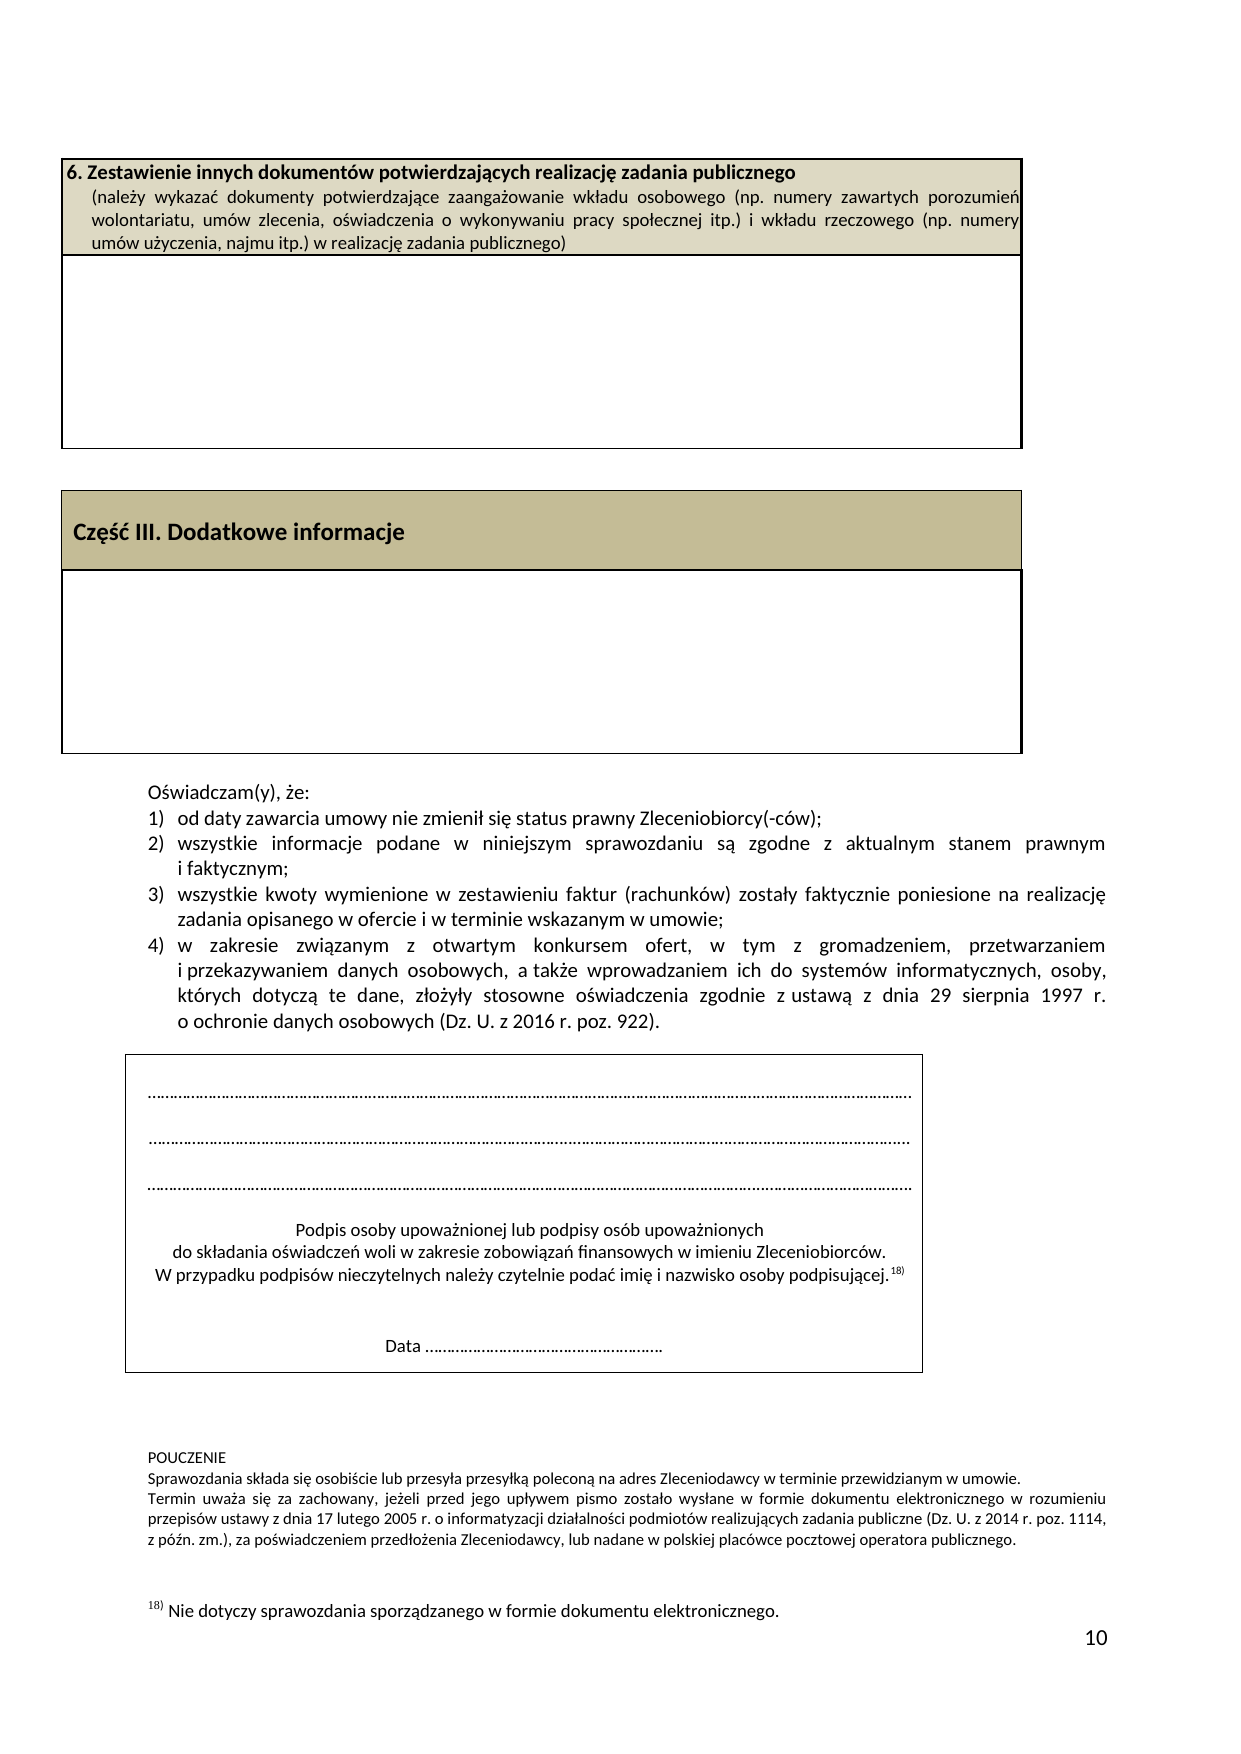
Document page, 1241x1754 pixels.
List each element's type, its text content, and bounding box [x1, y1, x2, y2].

table_header Część III. Dodatkowe informacje [62, 491, 1021, 569]
text Termin uważa się za zachowany, jeżeli przed jego upływem pismo zostało wysłane w formie dokumentu elektronicznego w rozumieniu przepisów ustawy z dnia 17 lutego 2005 r. o informatyzacji działalności podmiotów realizujących zadania publiczne (Dz. U. z 2014 r. poz. 1114, z późn. zm.), za poświadczeniem przedłożenia Zleceniodawcy, lub nadane w polskiej placówce pocztowej operatora publicznego. [148, 1488, 1107, 1549]
text 4) w zakresie związanym z otwartym konkursem ofert, w tym z gromadzeniem, przetwarzaniem i przekazywaniem danych osobowych, a także wprowadzaniem ich do systemów informatycznych, osoby, których dotyczą te dane, złożyły stosowne oświadczenia zgodnie z ustawą z dnia 29 sierpnia 1997 r. o ochronie danych osobowych (Dz. U. z 2016 r. poz. 922). [148, 932, 1107, 1033]
table_cell [63, 256, 1020, 448]
text 2) wszystkie informacje podane w niniejszym sprawozdaniu są zgodne z aktualnym stanem prawnym i faktycznym; [148, 830, 1107, 881]
text Oświadczam(y), że: [148, 779, 1107, 805]
table_header 6. Zestawienie innych dokumentów potwierdzających realizację zadania publicznego (należy wykazać dokumenty potwierdzające zaangażowanie wkładu osobowego (np. numery zawartych porozumień wolontariatu, umów zlecenia, oświadczenia o wykonywaniu pracy społecznej itp.) i wkładu rzeczowego (np. numery umów użyczenia, najmu itp.) w realizację zadania publicznego) [63, 160, 1020, 254]
table_header …………………………………………………………………………………………………………………………………………………………… ……………………………………………………………………………………..…………………………………………………………………... ……………………………………………………………………………………………………………………………..……………………………. Podpis osoby upoważnionej lub podpisy osób upoważnionych do składania oświadczeń woli w zakresie zobowiązań finansowych w imieniu Zleceniobiorców. W przypadku podpisów nieczytelnych należy czytelnie podać imię i nazwisko osoby podpisującej.) Data ………………………………………………. [126, 1055, 922, 1372]
text 1) od daty zawarcia umowy nie zmienił się status prawny Zleceniobiorcy(-ców); [148, 805, 1107, 830]
text 3) wszystkie kwoty wymienione w zestawieniu faktur (rachunków) zostały faktycznie poniesione na realizację zadania opisanego w ofercie i w terminie wskazanym w umowie; [148, 881, 1107, 932]
text POUCZENIE [148, 1448, 1107, 1468]
text Sprawozdania składa się osobiście lub przesyła przesyłką poleconą na adres Zleceniodawcy w terminie przewidzianym w umowie. [148, 1468, 1107, 1488]
table_cell [63, 571, 1020, 753]
